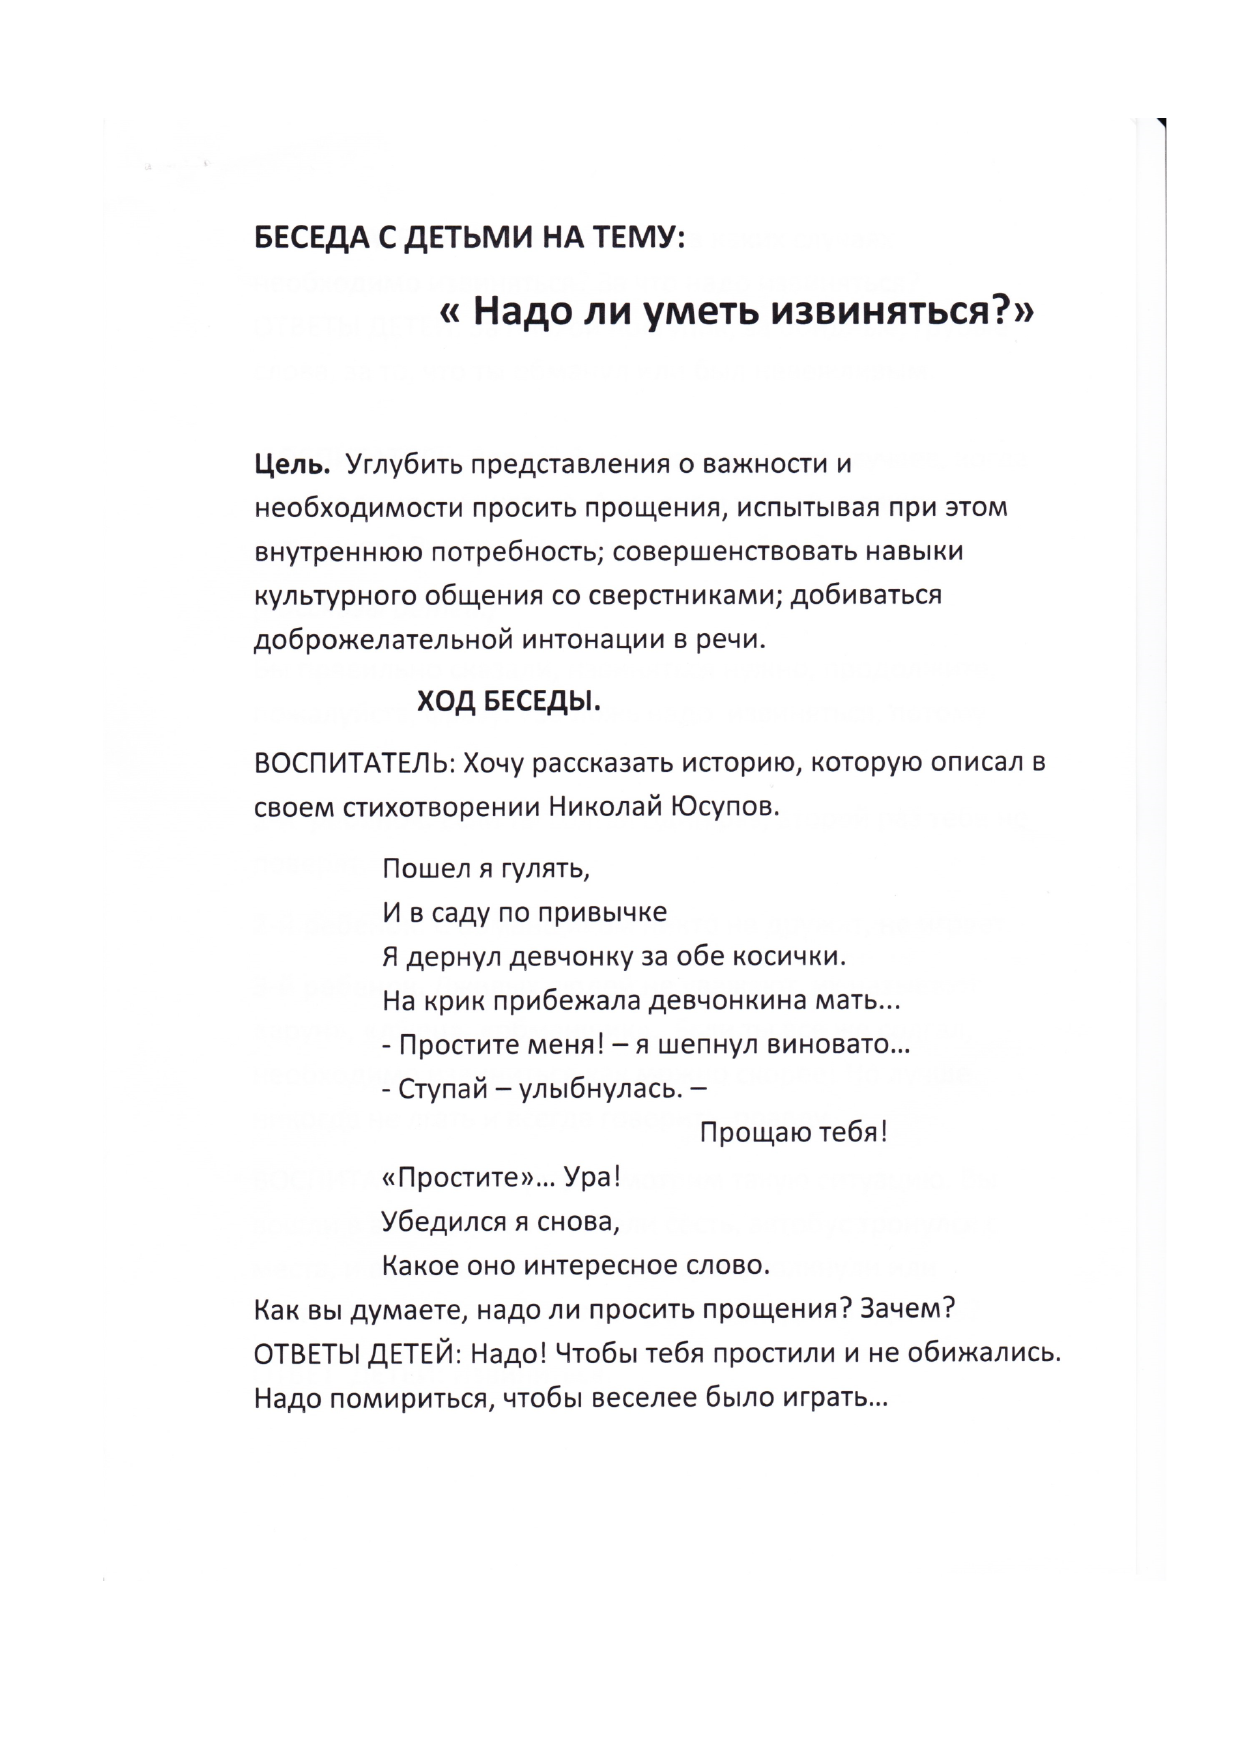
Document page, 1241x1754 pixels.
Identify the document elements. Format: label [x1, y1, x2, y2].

picture [103, 118, 1167, 1581]
